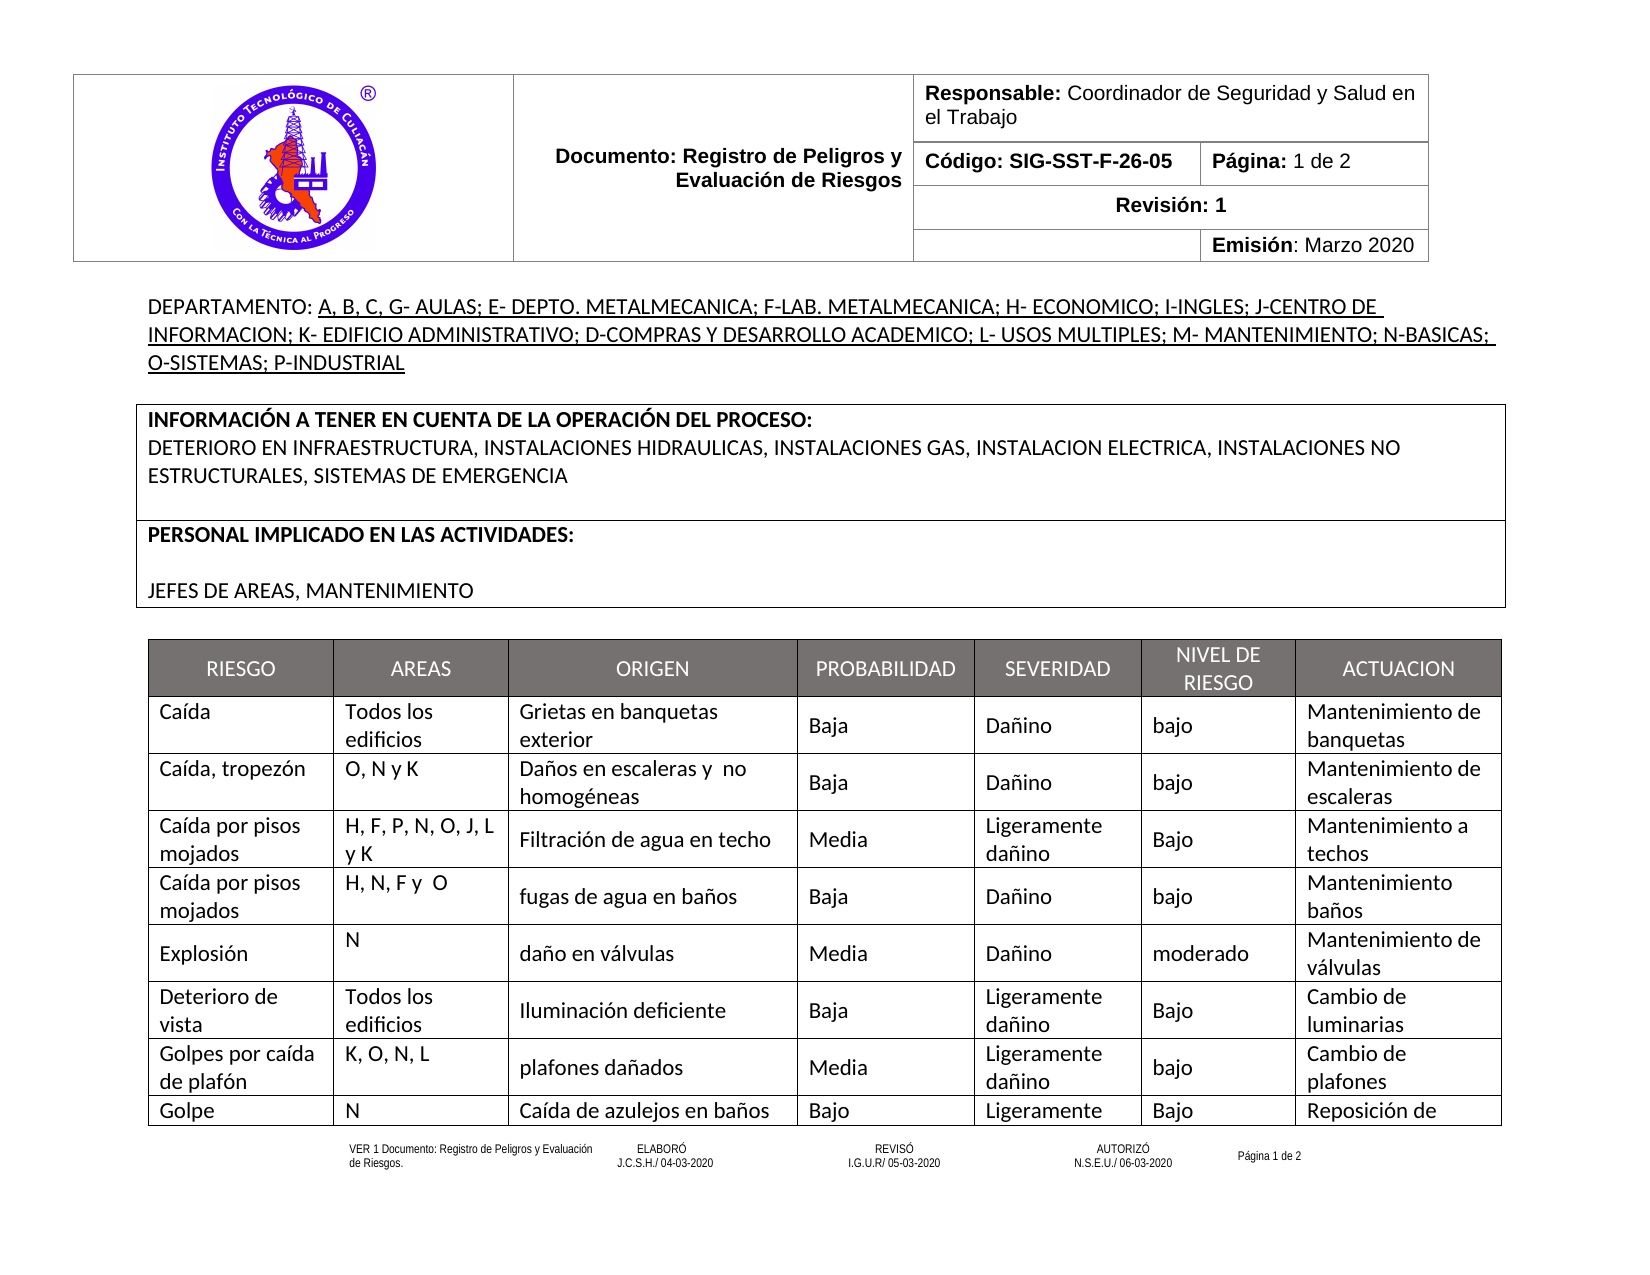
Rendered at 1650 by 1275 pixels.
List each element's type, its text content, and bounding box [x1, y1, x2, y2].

table_header INFORMACIÓN A TENER EN CUENTA DE LA OPERACIÓN DEL PROCESO: DETERIORO EN INFRAESTRUCTURA, INSTALACIONES HIDRAULICAS, INSTALACIONES GAS, INSTALACION ELECTRICA, INSTALACIONES NO ESTRUCTURALES, SISTEMAS DE EMERGENCIA [137, 405, 1505, 519]
picture [211, 85, 376, 250]
table_cell Grietas en banquetas exterior [509, 697, 797, 753]
table_cell H, F, P, N, O, J, L y K [334, 811, 508, 867]
table_cell Baja [798, 754, 974, 810]
table_cell Caída por pisos mojados [149, 811, 333, 867]
table_cell PERSONAL IMPLICADO EN LAS ACTIVIDADES: JEFES DE AREAS, MANTENIMIENTO [137, 521, 1505, 607]
table_cell Media [798, 925, 974, 981]
table_cell H, N, F y O [334, 868, 508, 924]
table_cell bajo [1142, 1039, 1295, 1095]
table_cell Reposición de azulejos [1296, 1096, 1501, 1124]
table_cell N [334, 1096, 508, 1124]
table_header NIVEL DE RIESGO [1142, 640, 1295, 696]
table_cell bajo [1142, 868, 1295, 924]
table_cell Bajo [1142, 811, 1295, 867]
table_cell Cambio de plafones [1296, 1039, 1501, 1095]
table_header AREAS [334, 640, 508, 696]
table_cell Ligeramente dañino [975, 1096, 1141, 1124]
table_cell fugas de agua en baños [509, 868, 797, 924]
table_cell Media [798, 1039, 974, 1095]
table_cell Mantenimiento de válvulas [1296, 925, 1501, 981]
table_cell Golpe [149, 1096, 333, 1124]
table_cell daño en válvulas [509, 925, 797, 981]
table_cell Dañino [975, 697, 1141, 753]
text DEPARTAMENTO: A, B, C, G- AULAS; E- DEPTO. METALMECANICA; F-LAB. METALMECANICA; H- ECONOMICO; I-INGLES; J-CENTRO DE INFORMACION; K- EDIFICIO ADMINISTRATIVO; D-COMPRAS Y DESARROLLO ACADEMICO; L- USOS MULTIPLES; M- MANTENIMIENTO; N-BASICAS; O-SISTEMAS; P-INDUSTRIAL [148, 292, 1502, 376]
table_cell Explosión [149, 925, 333, 981]
table_cell Mantenimiento de banquetas [1296, 697, 1501, 753]
table_cell Ligeramente dañino [975, 1039, 1141, 1095]
table_cell Golpes por caída de plafón [149, 1039, 333, 1095]
table_cell Baja [798, 868, 974, 924]
table_cell Bajo [798, 1096, 974, 1124]
table_cell plafones dañados [509, 1039, 797, 1095]
table_cell Dañino [975, 754, 1141, 810]
table_cell Baja [798, 697, 974, 753]
table_cell Media [798, 811, 974, 867]
table_header PROBABILIDAD [798, 640, 974, 696]
table_cell Bajo [1142, 1096, 1295, 1124]
table_cell Bajo [1142, 982, 1295, 1038]
table_cell Dañino [975, 868, 1141, 924]
table_header SEVERIDAD [975, 640, 1141, 696]
table_cell Cambio de luminarias [1296, 982, 1501, 1038]
table_cell K, O, N, L [334, 1039, 508, 1095]
table_cell Todos los edificios [334, 697, 508, 753]
table_cell Filtración de agua en techo [509, 811, 797, 867]
table_cell Caída por pisos mojados [149, 868, 333, 924]
table_cell moderado [1142, 925, 1295, 981]
table_cell Mantenimiento a techos [1296, 811, 1501, 867]
table_cell Caída, tropezón [149, 754, 333, 810]
table_cell Baja [798, 982, 974, 1038]
table_cell Daños en escaleras y no homogéneas [509, 754, 797, 810]
table_cell Dañino [975, 925, 1141, 981]
table_cell Deterioro de vista [149, 982, 333, 1038]
table_header ACTUACION [1296, 640, 1501, 696]
table_cell Mantenimiento baños [1296, 868, 1501, 924]
table_cell Ligeramente dañino [975, 982, 1141, 1038]
table_cell Ligeramente dañino [975, 811, 1141, 867]
table_cell Caída de azulejos en baños [509, 1096, 797, 1124]
table_cell Mantenimiento de escaleras [1296, 754, 1501, 810]
table_cell Todos los edificios [334, 982, 508, 1038]
table_cell O, N y K [334, 754, 508, 810]
table_cell bajo [1142, 697, 1295, 753]
table_cell Caída [149, 697, 333, 753]
table_header RIESGO [149, 640, 333, 696]
table_cell bajo [1142, 754, 1295, 810]
table_cell N [334, 925, 508, 981]
table_cell Iluminación deficiente [509, 982, 797, 1038]
table_header ORIGEN [509, 640, 797, 696]
